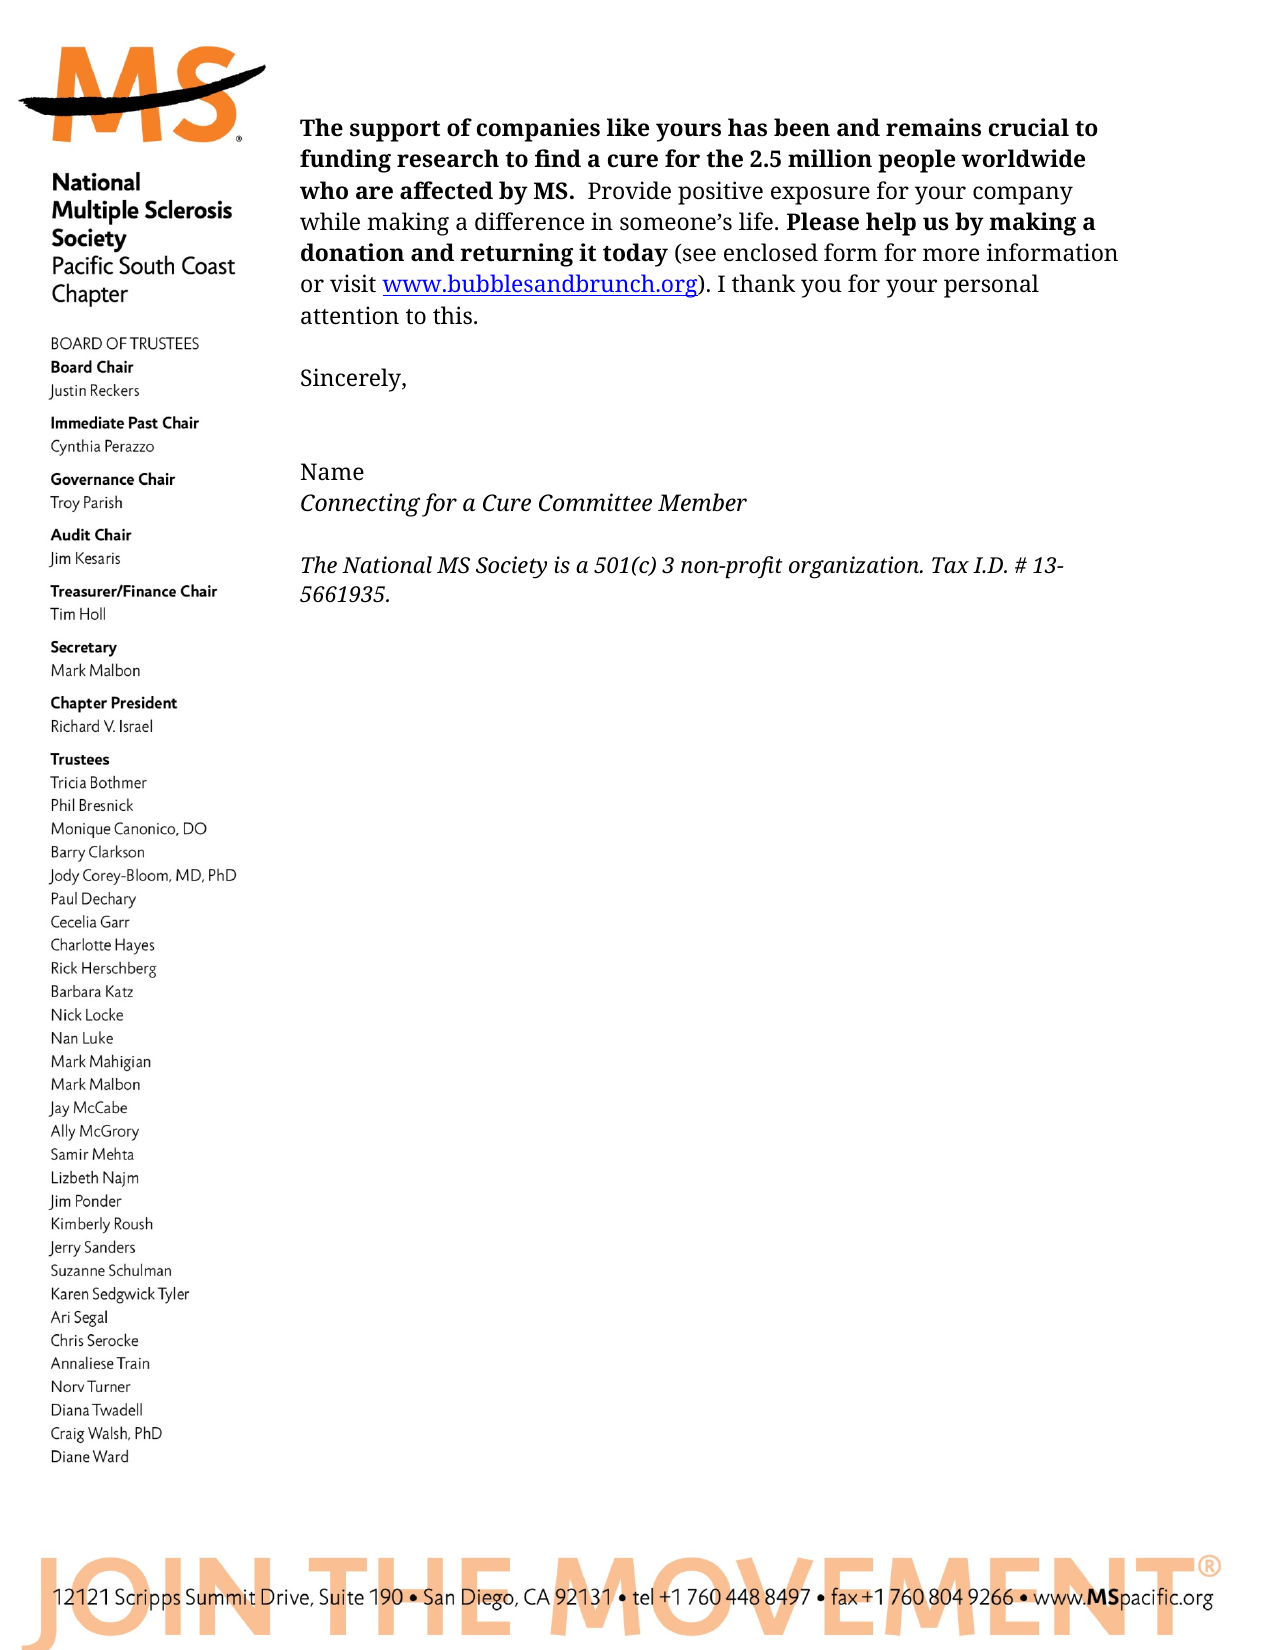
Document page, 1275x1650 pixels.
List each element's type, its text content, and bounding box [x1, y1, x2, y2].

text Name [300, 456, 1125, 487]
text The National MS Society is a 501(c) 3 non-profit organization. Tax I.D. # 13-5661935. [300, 550, 1125, 609]
text Sincerely, [300, 362, 1125, 393]
text The support of companies like yours has been and remains crucial to funding research to find a cure for the 2.5 million people worldwide who are affected by MS. Provide positive exposure for your company while making a difference in someone’s life. Please help us by making a donation and returning it today (see enclosed form for more information or visit www.bubblesandbrunch.org). I thank you for your personal attention to this. [300, 112, 1125, 331]
picture [0, 8, 1274, 1650]
text Connecting for a Cure Committee Member [300, 487, 1125, 518]
